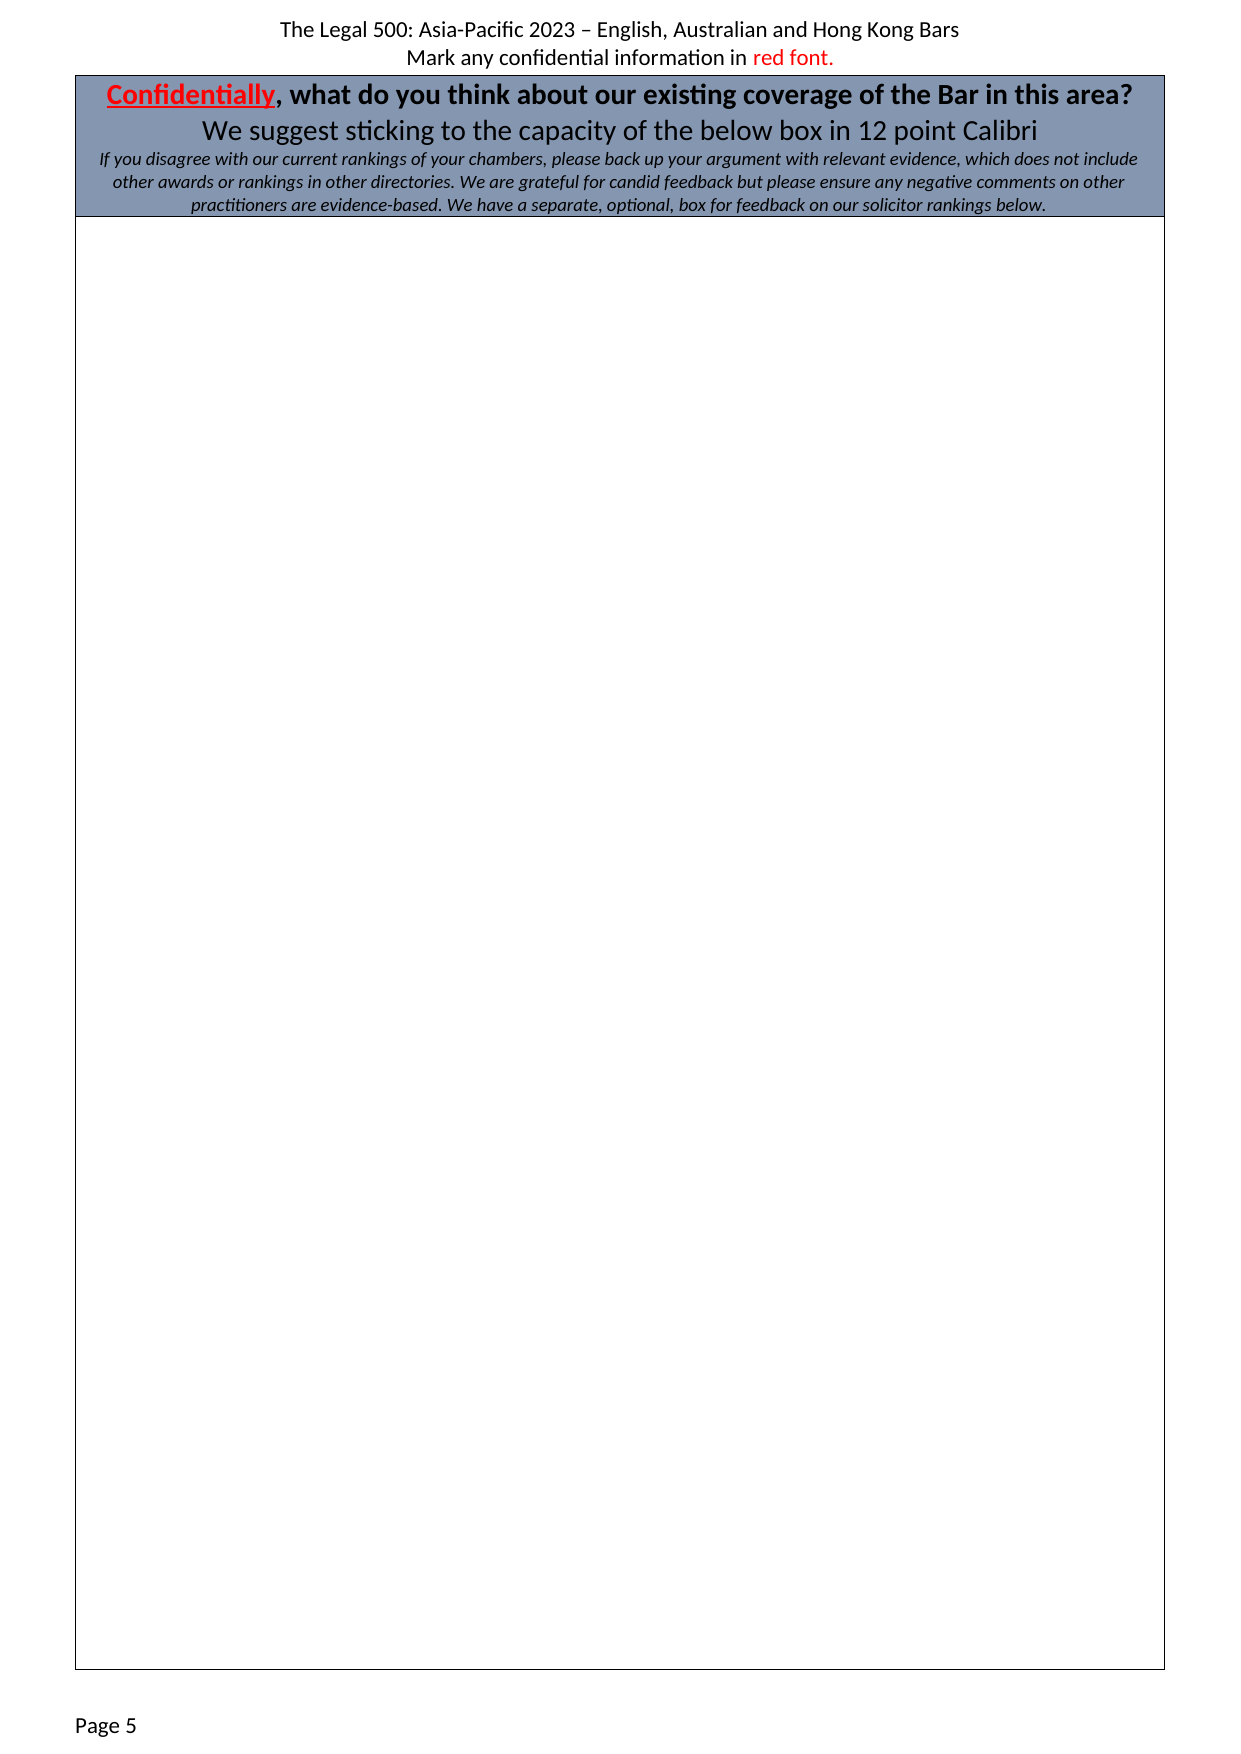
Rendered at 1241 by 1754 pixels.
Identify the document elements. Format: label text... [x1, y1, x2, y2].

table_cell [76, 217, 1164, 1669]
table_header Confidentially, what do you think about our existing coverage of the Bar in this area? We suggest sticking to the capacity of the below box in 12 point Calibri If you disagree with our current rankings of your chambers, please back up your argument with relevant evidence, which does not include other awards or rankings in other directories. We are grateful for candid feedback but please ensure any negative comments on other practitioners are evidence-based. We have a separate, optional, box for feedback on our solicitor rankings below. [76, 76, 1164, 216]
